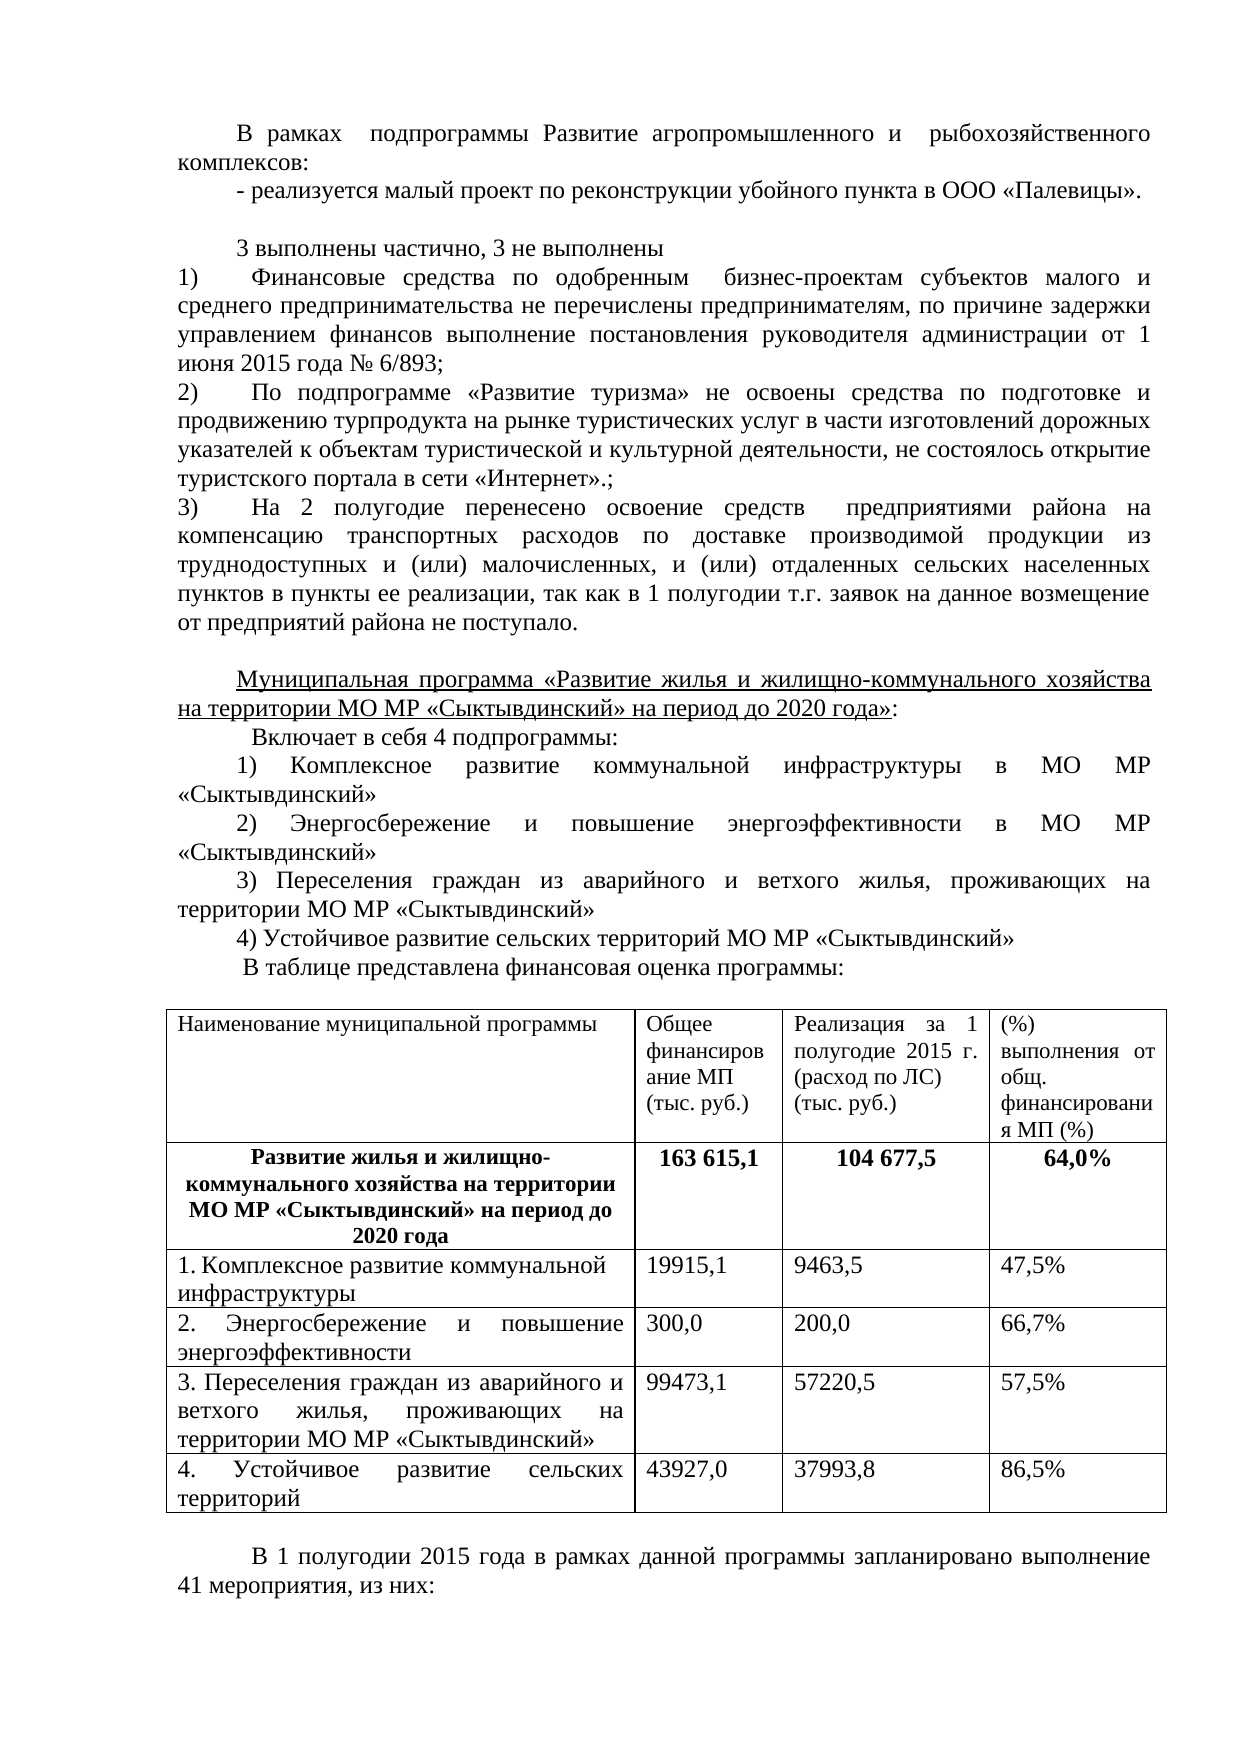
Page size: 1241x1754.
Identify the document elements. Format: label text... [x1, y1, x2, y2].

table_cell 37993,8 [783, 1454, 989, 1512]
table_cell 57,5% [990, 1367, 1166, 1453]
text 2) Энергосбережение и повышение энергоэффективности в МО МР «Сыктывдинский» [177, 808, 1152, 866]
list 3) На 2 полугодие перенесено освоение средств предприятиями района на компенсацию транспортных расходов по доставке производимой продукции из труднодоступных и (или) малочисленных, и (или) отдаленных сельских населенных пунктов в пункты ее реализации, так как в 1 полугодии т.г. заявок на данное возмещение от предприятий района не поступало. [177, 492, 1152, 636]
table_cell 66,7% [990, 1308, 1166, 1366]
list Включает в себя 4 подпрограммы: [251, 722, 1152, 751]
text 3) Переселения граждан из аварийного и ветхого жилья, проживающих на территории МО МР «Сыктывдинский» [177, 866, 1152, 923]
text Муниципальная программа «Развитие жилья и жилищно-коммунального хозяйства на территории МО МР «Сыктывдинский» на период до 2020 года»: [177, 664, 1152, 722]
table_cell 104 677,5 [783, 1143, 989, 1249]
text В рамках подпрограммы Развитие агропромышленного и рыбохозяйственного комплексов: [177, 118, 1152, 176]
text 3 выполнены частично, 3 не выполнены [177, 233, 1152, 262]
list 1) Финансовые средства по одобренным бизнес-проектам субъектов малого и среднего предпринимательства не перечислены предпринимателям, по причине задержки управлением финансов выполнение постановления руководителя администрации от 1 июня 2015 года № 6/893; [177, 262, 1152, 377]
table_cell 2. Энергосбережение и повышение энергоэффективности [167, 1308, 634, 1366]
table_cell 86,5% [990, 1454, 1166, 1512]
table_cell 4. Устойчивое развитие сельских территорий [167, 1454, 634, 1512]
table_header Наименование муниципальной программы [167, 1010, 634, 1142]
text В таблице представлена финансовая оценка программы: [177, 952, 1152, 981]
table_cell 300,0 [636, 1308, 782, 1366]
table_cell 9463,5 [783, 1250, 989, 1307]
table_header Реализация за 1 полугодие 2015 г. (расход по ЛС) (тыс. руб.) [783, 1010, 989, 1142]
list В 1 полугодии 2015 года в рамках данной программы запланировано выполнение 41 мероприятия, из них: [177, 1541, 1152, 1599]
text 1) Комплексное развитие коммунальной инфраструктуры в МО МР «Сыктывдинский» [177, 751, 1152, 808]
table_cell 99473,1 [636, 1367, 782, 1453]
text 4) Устойчивое развитие сельских территорий МО МР «Сыктывдинский» [177, 923, 1152, 952]
table_cell 57220,5 [783, 1367, 989, 1453]
table_cell 3. Переселения граждан из аварийного и ветхого жилья, проживающих на территории МО МР «Сыктывдинский» [167, 1367, 634, 1453]
table_cell 47,5% [990, 1250, 1166, 1307]
table_cell 1. Комплексное развитие коммунальной инфраструктуры [167, 1250, 634, 1307]
table_header Общее финансирование МП (тыс. руб.) [636, 1010, 782, 1142]
list 2) По подпрограмме «Развитие туризма» не освоены средства по подготовке и продвижению турпродукта на рынке туристических услуг в части изготовлений дорожных указателей к объектам туристической и культурной деятельности, не состоялось открытие туристского портала в сети «Интернет».; [177, 377, 1152, 492]
table_cell 43927,0 [636, 1454, 782, 1512]
table_cell Развитие жилья и жилищно-коммунального хозяйства на территории МО МР «Сыктывдинский» на период до 2020 года [167, 1143, 634, 1249]
table_header (%) выполнения от общ. финансирования МП (%) [990, 1010, 1166, 1142]
text - реализуется малый проект по реконструкции убойного пункта в ООО «Палевицы». [177, 176, 1152, 204]
table_cell 163 615,1 [636, 1143, 782, 1249]
table_cell 64,0% [990, 1143, 1166, 1249]
table_cell 19915,1 [636, 1250, 782, 1307]
table_cell 200,0 [783, 1308, 989, 1366]
